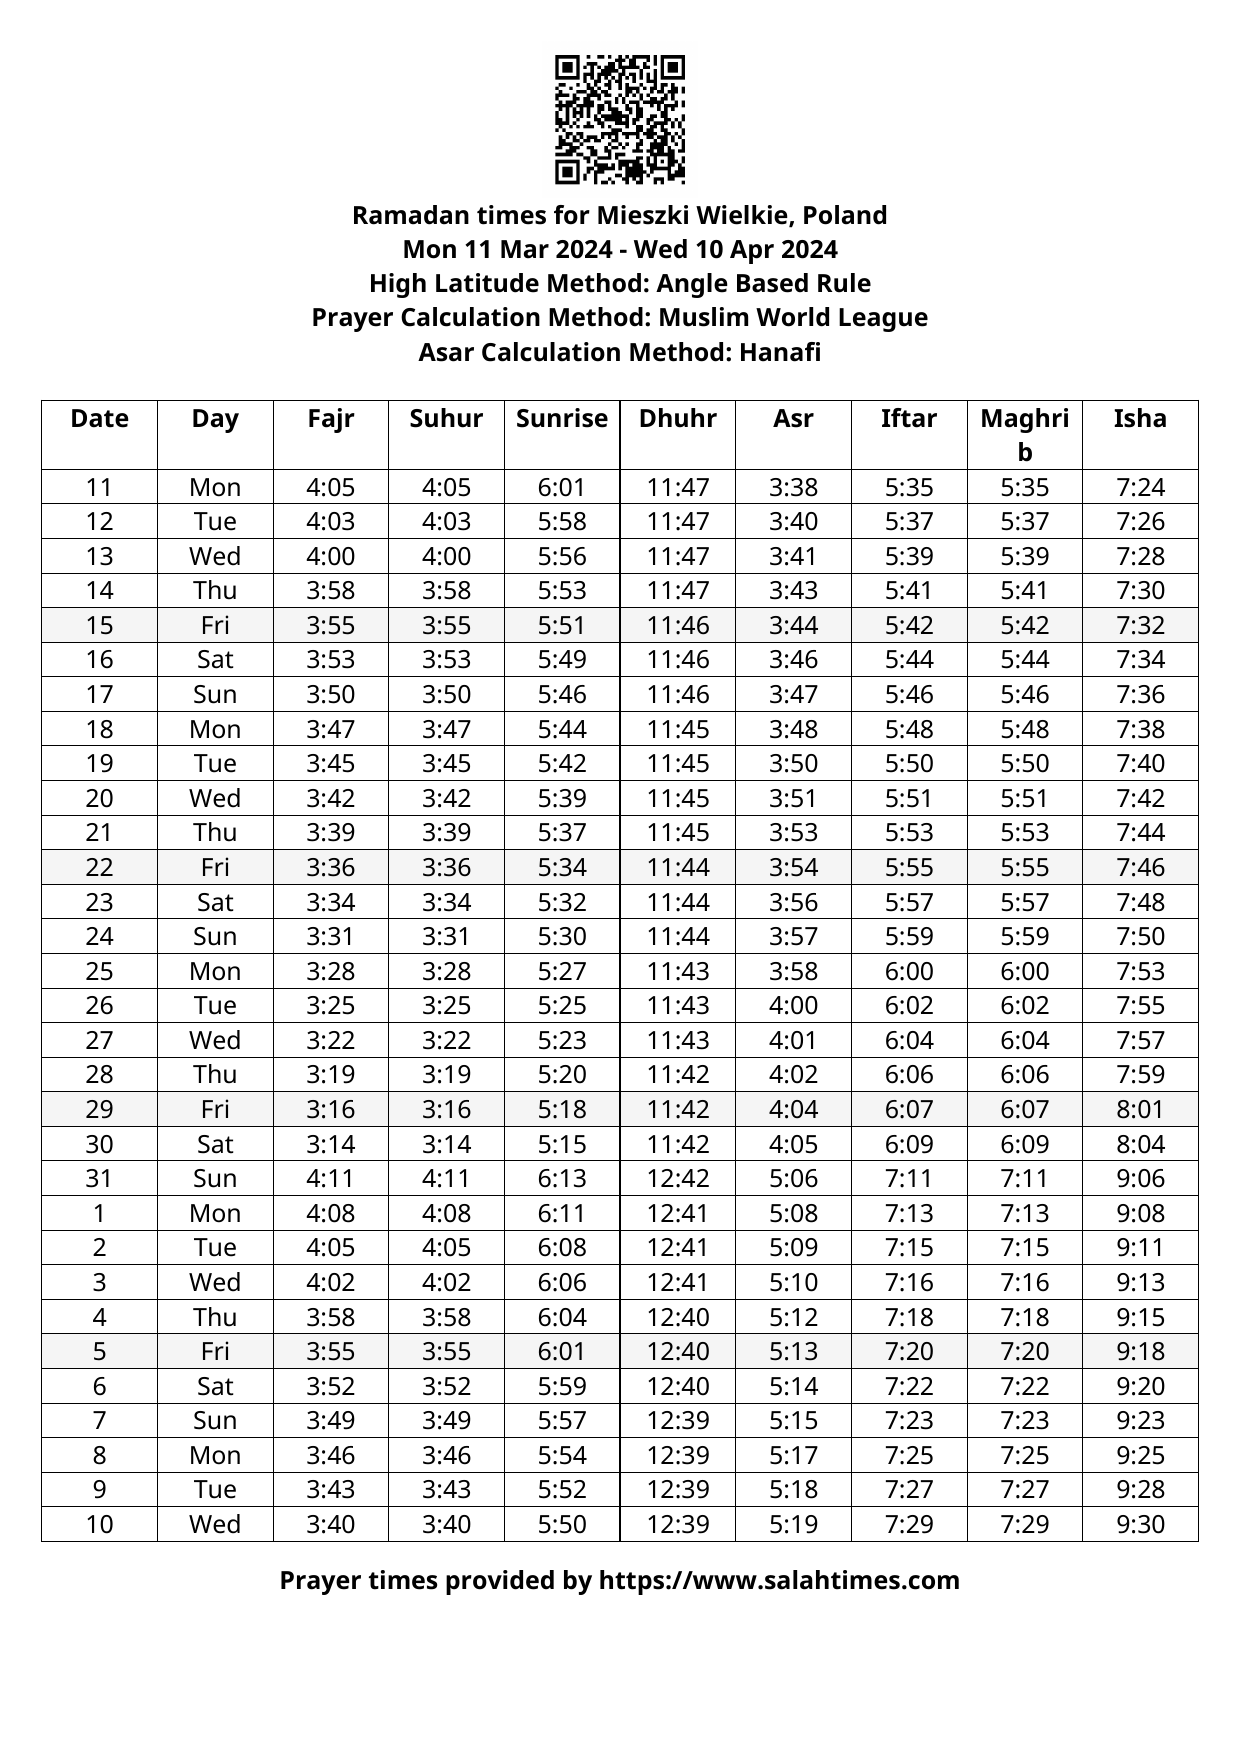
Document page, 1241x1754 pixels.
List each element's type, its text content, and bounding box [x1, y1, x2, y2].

table_cell Thu [158, 574, 273, 607]
table_cell 5:42 [852, 608, 967, 642]
picture [542, 41, 699, 198]
table_cell 9:11 [1083, 1231, 1198, 1264]
table_cell 9:18 [1083, 1334, 1198, 1368]
table_cell Sat [158, 1127, 273, 1160]
table_cell 3:55 [274, 608, 388, 642]
table_cell 5:46 [505, 677, 619, 711]
table_cell 5:14 [736, 1369, 851, 1402]
table_cell 5:57 [968, 885, 1082, 918]
table_cell 7:11 [968, 1161, 1082, 1195]
table_cell Fri [158, 1334, 273, 1368]
table_cell 5:12 [736, 1300, 851, 1333]
table_cell 3:19 [274, 1058, 388, 1091]
table_cell 4:08 [274, 1196, 388, 1229]
table_cell 5:06 [736, 1161, 851, 1195]
table_cell Tue [158, 504, 273, 538]
table_cell 5:59 [852, 919, 967, 953]
table_cell 12:39 [621, 1473, 735, 1506]
table_cell 11:42 [621, 1058, 735, 1091]
table_cell 3:56 [736, 885, 851, 918]
table_cell 3:22 [274, 1023, 388, 1057]
table_cell 5:30 [505, 919, 619, 953]
table_cell 3:50 [389, 677, 504, 711]
table_cell 3:53 [736, 816, 851, 849]
table_cell 5:42 [968, 608, 1082, 642]
table_cell 3:49 [274, 1404, 388, 1437]
table_cell 7 [42, 1404, 157, 1437]
table_cell 7:44 [1083, 816, 1198, 849]
table_cell 3:31 [389, 919, 504, 953]
table_header Dhuhr [621, 401, 735, 469]
table_cell 9:28 [1083, 1473, 1198, 1506]
table_cell 11:47 [621, 504, 735, 538]
table_cell 3:51 [736, 781, 851, 814]
table_cell 7:25 [968, 1438, 1082, 1472]
text Asar Calculation Method: Hanafi [42, 334, 1198, 368]
table_cell 6:06 [968, 1058, 1082, 1091]
table_cell 6:02 [968, 989, 1082, 1022]
table_cell 4:11 [274, 1161, 388, 1195]
table_cell 5:19 [736, 1507, 851, 1541]
table_cell 4:00 [274, 539, 388, 572]
table_cell 7:55 [1083, 989, 1198, 1022]
text Prayer times provided by https://www.salahtimes.com [42, 1563, 1198, 1597]
table_cell 3:28 [274, 954, 388, 987]
table_cell 24 [42, 919, 157, 953]
table_header Iftar [852, 401, 967, 469]
table_cell 5:08 [736, 1196, 851, 1229]
table_cell 3:39 [274, 816, 388, 849]
table_cell 5:44 [505, 712, 619, 745]
table_cell 3:40 [389, 1507, 504, 1541]
table_cell 18 [42, 712, 157, 745]
table_cell Wed [158, 1023, 273, 1057]
table_cell Fri [158, 1092, 273, 1126]
table_cell 10 [42, 1507, 157, 1541]
text Mon 11 Mar 2024 - Wed 10 Apr 2024 [42, 232, 1198, 266]
table_cell 5:39 [505, 781, 619, 814]
table_cell Mon [158, 470, 273, 503]
table_cell 7:29 [968, 1507, 1082, 1541]
table_cell 9:20 [1083, 1369, 1198, 1402]
table_cell 5 [42, 1334, 157, 1368]
table_cell 7:23 [852, 1404, 967, 1437]
table_cell 7:48 [1083, 885, 1198, 918]
table_cell 11:43 [621, 989, 735, 1022]
table_cell 3:34 [389, 885, 504, 918]
table_cell 5:46 [852, 677, 967, 711]
table_cell 5:23 [505, 1023, 619, 1057]
table_cell 20 [42, 781, 157, 814]
table_cell 3:28 [389, 954, 504, 987]
table_cell 7:29 [852, 1507, 967, 1541]
table_cell Mon [158, 954, 273, 987]
table_cell Sun [158, 677, 273, 711]
table_cell 5:49 [505, 643, 619, 676]
table_cell Mon [158, 712, 273, 745]
table_cell 3:25 [274, 989, 388, 1022]
table_cell 12:41 [621, 1265, 735, 1299]
table_cell 5:27 [505, 954, 619, 987]
table_cell 4:05 [389, 1231, 504, 1264]
table_cell 5:20 [505, 1058, 619, 1091]
table_cell 3:48 [736, 712, 851, 745]
table_cell 7:20 [968, 1334, 1082, 1368]
table_cell 7:28 [1083, 539, 1198, 572]
table_cell 9:15 [1083, 1300, 1198, 1333]
table_cell 5:50 [852, 746, 967, 780]
table_cell 4:02 [389, 1265, 504, 1299]
table_cell 27 [42, 1023, 157, 1057]
table_cell 3:47 [736, 677, 851, 711]
table_cell 15 [42, 608, 157, 642]
table_cell 3:54 [736, 850, 851, 884]
table_cell 7:42 [1083, 781, 1198, 814]
table_cell 6:11 [505, 1196, 619, 1229]
table_cell 12:39 [621, 1404, 735, 1437]
table_cell 3:42 [389, 781, 504, 814]
text Prayer Calculation Method: Muslim World League [42, 300, 1198, 334]
table_cell 3:46 [736, 643, 851, 676]
table_cell 3:58 [736, 954, 851, 987]
table_cell 5:13 [736, 1334, 851, 1368]
table_cell 29 [42, 1092, 157, 1126]
table_cell Wed [158, 1507, 273, 1541]
table_header Day [158, 401, 273, 469]
table_cell 11:45 [621, 746, 735, 780]
table_cell 9:25 [1083, 1438, 1198, 1472]
table_cell 7:16 [852, 1265, 967, 1299]
table_cell Sat [158, 885, 273, 918]
table_cell 7:24 [1083, 470, 1198, 503]
table_cell 6:13 [505, 1161, 619, 1195]
table_header Maghrib [968, 401, 1082, 469]
table_cell 7:22 [968, 1369, 1082, 1402]
table_cell 7:27 [852, 1473, 967, 1506]
table_cell 5:15 [505, 1127, 619, 1160]
table_cell 4:01 [736, 1023, 851, 1057]
table_cell 11:45 [621, 816, 735, 849]
table_cell 7:30 [1083, 574, 1198, 607]
table_cell 5:32 [505, 885, 619, 918]
table_cell 7:23 [968, 1404, 1082, 1437]
table_cell 7:13 [968, 1196, 1082, 1229]
table_cell 5:54 [505, 1438, 619, 1472]
table_cell Wed [158, 781, 273, 814]
table_cell 3:19 [389, 1058, 504, 1091]
table_cell 5:48 [852, 712, 967, 745]
table_cell 3:44 [736, 608, 851, 642]
table_cell 3:52 [389, 1369, 504, 1402]
table_cell 16 [42, 643, 157, 676]
table_cell 7:46 [1083, 850, 1198, 884]
table_cell Wed [158, 539, 273, 572]
table_cell 5:17 [736, 1438, 851, 1472]
table_cell 6:01 [505, 1334, 619, 1368]
table_cell 3:42 [274, 781, 388, 814]
table_cell 6:06 [505, 1265, 619, 1299]
table_cell 5:25 [505, 989, 619, 1022]
table_cell 9:23 [1083, 1404, 1198, 1437]
table_cell 2 [42, 1231, 157, 1264]
table_cell 3:41 [736, 539, 851, 572]
table_cell 19 [42, 746, 157, 780]
table_cell 9:08 [1083, 1196, 1198, 1229]
table_cell Tue [158, 1231, 273, 1264]
table_cell Tue [158, 746, 273, 780]
table_cell 4:00 [389, 539, 504, 572]
table_cell 5:41 [852, 574, 967, 607]
table_cell 5:41 [968, 574, 1082, 607]
table_cell 11:45 [621, 712, 735, 745]
table_cell 9:13 [1083, 1265, 1198, 1299]
table_cell 3:36 [274, 850, 388, 884]
table_cell 9:30 [1083, 1507, 1198, 1541]
table_cell 7:34 [1083, 643, 1198, 676]
table_cell 4:02 [736, 1058, 851, 1091]
table_cell 5:59 [968, 919, 1082, 953]
table_cell 3:50 [736, 746, 851, 780]
table_cell 1 [42, 1196, 157, 1229]
table_cell 7:36 [1083, 677, 1198, 711]
table_cell 11:47 [621, 539, 735, 572]
table_cell 5:57 [852, 885, 967, 918]
table_cell 9:06 [1083, 1161, 1198, 1195]
table_cell 6:00 [968, 954, 1082, 987]
table_cell 7:53 [1083, 954, 1198, 987]
table_cell 7:27 [968, 1473, 1082, 1506]
table_cell 7:18 [968, 1300, 1082, 1333]
table_cell 11:44 [621, 919, 735, 953]
table_cell 17 [42, 677, 157, 711]
table_cell Sat [158, 643, 273, 676]
text High Latitude Method: Angle Based Rule [42, 266, 1198, 300]
table_cell 4 [42, 1300, 157, 1333]
table_cell 13 [42, 539, 157, 572]
table_cell 5:44 [968, 643, 1082, 676]
table_cell 9 [42, 1473, 157, 1506]
table_cell 5:55 [852, 850, 967, 884]
table_cell 5:50 [968, 746, 1082, 780]
table_cell 5:53 [968, 816, 1082, 849]
table_cell 7:18 [852, 1300, 967, 1333]
table_cell 6:07 [968, 1092, 1082, 1126]
table_cell 3:55 [274, 1334, 388, 1368]
table_cell 5:51 [968, 781, 1082, 814]
table_cell 3:16 [389, 1092, 504, 1126]
table_cell 6:04 [505, 1300, 619, 1333]
table_cell 3:55 [389, 1334, 504, 1368]
table_cell 5:34 [505, 850, 619, 884]
table_cell 11:45 [621, 781, 735, 814]
table_cell 3:58 [389, 574, 504, 607]
table_cell 4:02 [274, 1265, 388, 1299]
table_cell 12:40 [621, 1300, 735, 1333]
table_cell 3:43 [274, 1473, 388, 1506]
table_cell 12:42 [621, 1161, 735, 1195]
table_cell 7:11 [852, 1161, 967, 1195]
table_cell Fri [158, 850, 273, 884]
table_cell 3:25 [389, 989, 504, 1022]
table_cell 7:15 [968, 1231, 1082, 1264]
table_cell 12:40 [621, 1369, 735, 1402]
table_cell 3:47 [274, 712, 388, 745]
table_cell 7:26 [1083, 504, 1198, 538]
table_cell 5:46 [968, 677, 1082, 711]
table_cell 3:58 [274, 574, 388, 607]
table_cell 11:46 [621, 608, 735, 642]
table_cell 3 [42, 1265, 157, 1299]
table_cell 7:50 [1083, 919, 1198, 953]
table_cell 30 [42, 1127, 157, 1160]
table_cell 7:15 [852, 1231, 967, 1264]
table_cell 11:46 [621, 643, 735, 676]
table_cell 28 [42, 1058, 157, 1091]
table_cell 7:59 [1083, 1058, 1198, 1091]
table_cell 5:58 [505, 504, 619, 538]
table_cell 11:42 [621, 1127, 735, 1160]
table_cell 3:22 [389, 1023, 504, 1057]
table_cell 6:09 [852, 1127, 967, 1160]
table_cell 5:18 [505, 1092, 619, 1126]
table_cell Fri [158, 608, 273, 642]
table_cell 11:47 [621, 470, 735, 503]
table_cell 4:05 [274, 1231, 388, 1264]
table_cell 5:56 [505, 539, 619, 572]
table_cell Mon [158, 1196, 273, 1229]
table_cell Tue [158, 989, 273, 1022]
table_cell 7:25 [852, 1438, 967, 1472]
table_cell Thu [158, 816, 273, 849]
table_cell 11:44 [621, 850, 735, 884]
table_header Suhur [389, 401, 504, 469]
table_cell 5:44 [852, 643, 967, 676]
table_cell 21 [42, 816, 157, 849]
table_cell 5:37 [852, 504, 967, 538]
table_cell 6:02 [852, 989, 967, 1022]
table_cell 5:48 [968, 712, 1082, 745]
table_cell 3:14 [274, 1127, 388, 1160]
table_cell 5:59 [505, 1369, 619, 1402]
table_cell 12:39 [621, 1507, 735, 1541]
table_cell 7:22 [852, 1369, 967, 1402]
table_cell 5:53 [852, 816, 967, 849]
table_cell 3:58 [389, 1300, 504, 1333]
table_cell 4:05 [274, 470, 388, 503]
table_cell 4:00 [736, 989, 851, 1022]
table_cell 22 [42, 850, 157, 884]
table_cell 3:46 [389, 1438, 504, 1472]
table_cell 4:04 [736, 1092, 851, 1126]
table_cell 7:16 [968, 1265, 1082, 1299]
table_cell 3:34 [274, 885, 388, 918]
table_cell 5:53 [505, 574, 619, 607]
table_cell 5:51 [852, 781, 967, 814]
table_cell 3:40 [736, 504, 851, 538]
table_cell 3:31 [274, 919, 388, 953]
table_cell 26 [42, 989, 157, 1022]
table_cell 12:39 [621, 1438, 735, 1472]
table_cell 11:42 [621, 1092, 735, 1126]
table_cell 3:40 [274, 1507, 388, 1541]
table_cell 11:43 [621, 954, 735, 987]
table_cell Tue [158, 1473, 273, 1506]
table_cell 5:35 [968, 470, 1082, 503]
table_cell 11:43 [621, 1023, 735, 1057]
table_cell 3:57 [736, 919, 851, 953]
table_cell 3:53 [274, 643, 388, 676]
table_cell 12 [42, 504, 157, 538]
table_cell 6:08 [505, 1231, 619, 1264]
table_cell 12:40 [621, 1334, 735, 1368]
table_cell 6:01 [505, 470, 619, 503]
table_cell 5:39 [852, 539, 967, 572]
table_cell 8 [42, 1438, 157, 1472]
table_cell 7:13 [852, 1196, 967, 1229]
table_cell 14 [42, 574, 157, 607]
table_cell 3:55 [389, 608, 504, 642]
table_cell 3:38 [736, 470, 851, 503]
table_cell 3:14 [389, 1127, 504, 1160]
table_cell 6:04 [852, 1023, 967, 1057]
table_cell 3:50 [274, 677, 388, 711]
table_cell 11:44 [621, 885, 735, 918]
table_cell 31 [42, 1161, 157, 1195]
table_cell 5:51 [505, 608, 619, 642]
table_cell 5:37 [505, 816, 619, 849]
table_cell 5:18 [736, 1473, 851, 1506]
table_cell 6 [42, 1369, 157, 1402]
table_cell 6:04 [968, 1023, 1082, 1057]
table_cell 5:52 [505, 1473, 619, 1506]
table_cell 5:39 [968, 539, 1082, 572]
table_cell 3:58 [274, 1300, 388, 1333]
table_cell 3:43 [389, 1473, 504, 1506]
table_cell Wed [158, 1265, 273, 1299]
table_header Sunrise [505, 401, 619, 469]
table_cell 4:08 [389, 1196, 504, 1229]
table_cell 3:45 [389, 746, 504, 780]
table_cell 5:50 [505, 1507, 619, 1541]
table_header Asr [736, 401, 851, 469]
table_cell 6:09 [968, 1127, 1082, 1160]
table_cell 3:53 [389, 643, 504, 676]
table_cell 5:57 [505, 1404, 619, 1437]
table_cell 8:04 [1083, 1127, 1198, 1160]
table_cell Thu [158, 1058, 273, 1091]
table_cell 7:40 [1083, 746, 1198, 780]
text Ramadan times for Mieszki Wielkie, Poland [42, 198, 1198, 232]
table_cell 3:39 [389, 816, 504, 849]
table_header Isha [1083, 401, 1198, 469]
table_cell 3:47 [389, 712, 504, 745]
table_cell 5:37 [968, 504, 1082, 538]
table_cell 3:46 [274, 1438, 388, 1472]
table_cell 3:16 [274, 1092, 388, 1126]
table_cell 7:32 [1083, 608, 1198, 642]
table_cell 5:55 [968, 850, 1082, 884]
table_header Fajr [274, 401, 388, 469]
table_cell 3:43 [736, 574, 851, 607]
table_cell 3:52 [274, 1369, 388, 1402]
table_cell 3:45 [274, 746, 388, 780]
table_cell 5:09 [736, 1231, 851, 1264]
table_cell 12:41 [621, 1231, 735, 1264]
table_cell 12:41 [621, 1196, 735, 1229]
table_cell 5:10 [736, 1265, 851, 1299]
table_cell 11:46 [621, 677, 735, 711]
table_cell Sun [158, 1161, 273, 1195]
table_cell Thu [158, 1300, 273, 1333]
table_cell 6:00 [852, 954, 967, 987]
table_cell 3:49 [389, 1404, 504, 1437]
table_cell 7:20 [852, 1334, 967, 1368]
table_cell 5:35 [852, 470, 967, 503]
table_cell 3:36 [389, 850, 504, 884]
table_cell 6:06 [852, 1058, 967, 1091]
table_cell Sun [158, 919, 273, 953]
table_cell 4:03 [274, 504, 388, 538]
table_cell 4:05 [389, 470, 504, 503]
table_cell 25 [42, 954, 157, 987]
table_cell Sun [158, 1404, 273, 1437]
table_cell 7:38 [1083, 712, 1198, 745]
table_cell 7:57 [1083, 1023, 1198, 1057]
table_cell 4:11 [389, 1161, 504, 1195]
table_cell 8:01 [1083, 1092, 1198, 1126]
table_cell 11:47 [621, 574, 735, 607]
table_cell Mon [158, 1438, 273, 1472]
table_header Date [42, 401, 157, 469]
table_cell 11 [42, 470, 157, 503]
table_cell 5:42 [505, 746, 619, 780]
table_cell 4:05 [736, 1127, 851, 1160]
table_cell 5:15 [736, 1404, 851, 1437]
table_cell 4:03 [389, 504, 504, 538]
table_cell 23 [42, 885, 157, 918]
table_cell Sat [158, 1369, 273, 1402]
table_cell 6:07 [852, 1092, 967, 1126]
